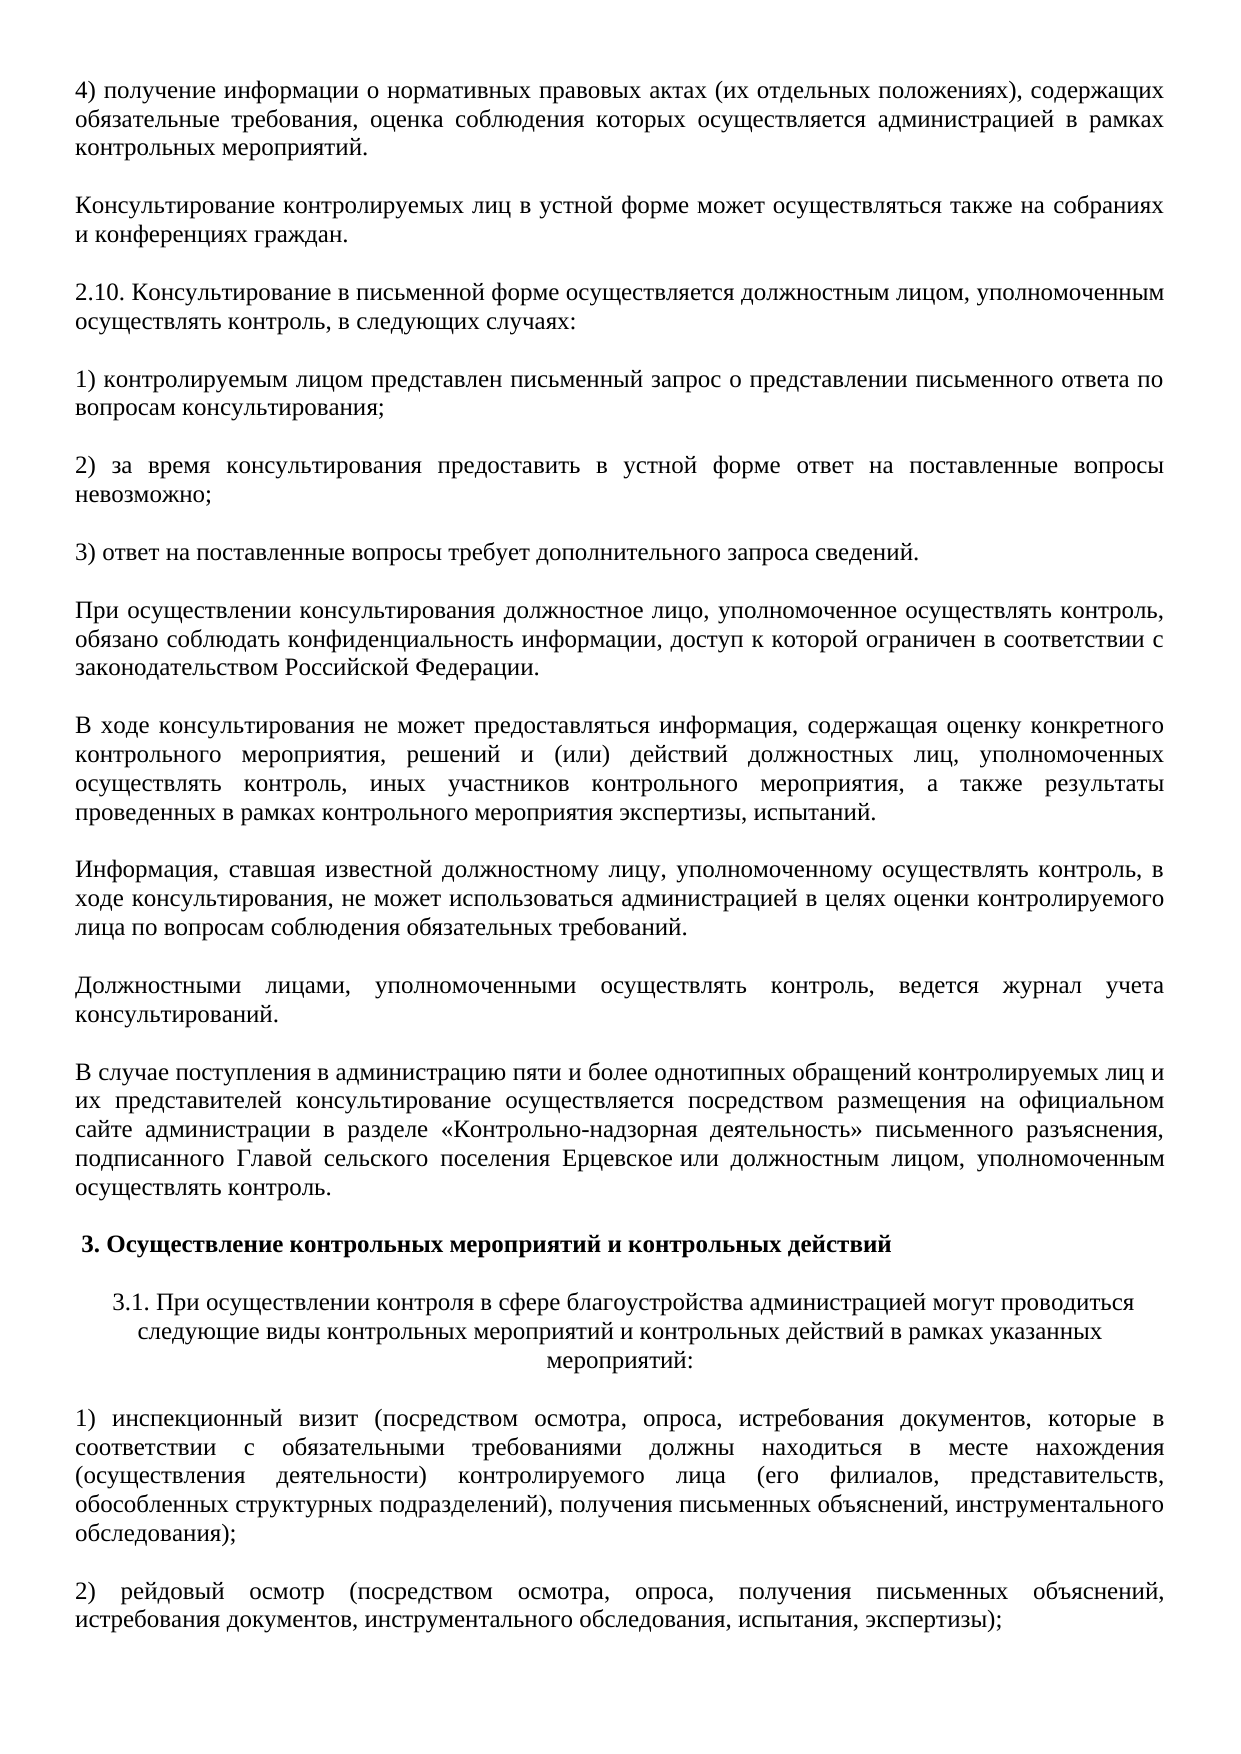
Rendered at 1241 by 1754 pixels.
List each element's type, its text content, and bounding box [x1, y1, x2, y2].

text Должностными лицами, уполномоченными осуществлять контроль, ведется журнал учета консультирований. [75, 970, 1165, 1027]
text Консультирование контролируемых лиц в устной форме может осуществляться также на собраниях и конференциях граждан. [75, 190, 1165, 248]
text 4) получение информации о нормативных правовых актах (их отдельных положениях), содержащих обязательные требования, оценка соблюдения которых осуществляется администрацией в рамках контрольных мероприятий. [75, 75, 1165, 161]
text 2.10. Консультирование в письменной форме осуществляется должностным лицом, уполномоченным осуществлять контроль, в следующих случаях: [75, 277, 1165, 334]
text 2) рейдовый осмотр (посредством осмотра, опроса, получения письменных объяснений, истребования документов, инструментального обследования, испытания, экспертизы); [75, 1576, 1165, 1633]
text При осуществлении консультирования должностное лицо, уполномоченное осуществлять контроль, обязано соблюдать конфиденциальность информации, доступ к которой ограничен в соответствии с законодательством Российской Федерации. [75, 595, 1165, 681]
text В ходе консультирования не может предоставляться информация, содержащая оценку конкретного контрольного мероприятия, решений и (или) действий должностных лиц, уполномоченных осуществлять контроль, иных участников контрольного мероприятия, а также результаты проведенных в рамках контрольного мероприятия экспертизы, испытаний. [75, 710, 1165, 825]
text 2) за время консультирования предоставить в устной форме ответ на поставленные вопросы невозможно; [75, 450, 1165, 508]
text Информация, ставшая известной должностному лицу, уполномоченному осуществлять контроль, в ходе консультирования, не может использоваться администрацией в целях оценки контролируемого лица по вопросам соблюдения обязательных требований. [75, 854, 1165, 941]
text 3) ответ на поставленные вопросы требует дополнительного запроса сведений. [75, 537, 1165, 566]
text В случае поступления в администрацию пяти и более однотипных обращений контролируемых лиц и их представителей консультирование осуществляется посредством размещения на официальном сайте администрации в разделе «Контрольно-надзорная деятельность» письменного разъяснения, подписанного Главой сельского поселения Ерцевское или должностным лицом, уполномоченным осуществлять контроль. [75, 1057, 1165, 1200]
text 1) контролируемым лицом представлен письменный запрос о представлении письменного ответа по вопросам консультирования; [75, 364, 1165, 421]
text 3. Осуществление контрольных мероприятий и контрольных действий [75, 1229, 1165, 1258]
text 3.1. При осуществлении контроля в сфере благоустройства администрацией могут проводиться следующие виды контрольных мероприятий и контрольных действий в рамках указанных мероприятий: [75, 1287, 1165, 1374]
text 1) инспекционный визит (посредством осмотра, опроса, истребования документов, которые в соответствии с обязательными требованиями должны находиться в месте нахождения (осуществления деятельности) контролируемого лица (его филиалов, представительств, обособленных структурных подразделений), получения письменных объяснений, инструментального обследования); [75, 1403, 1165, 1547]
